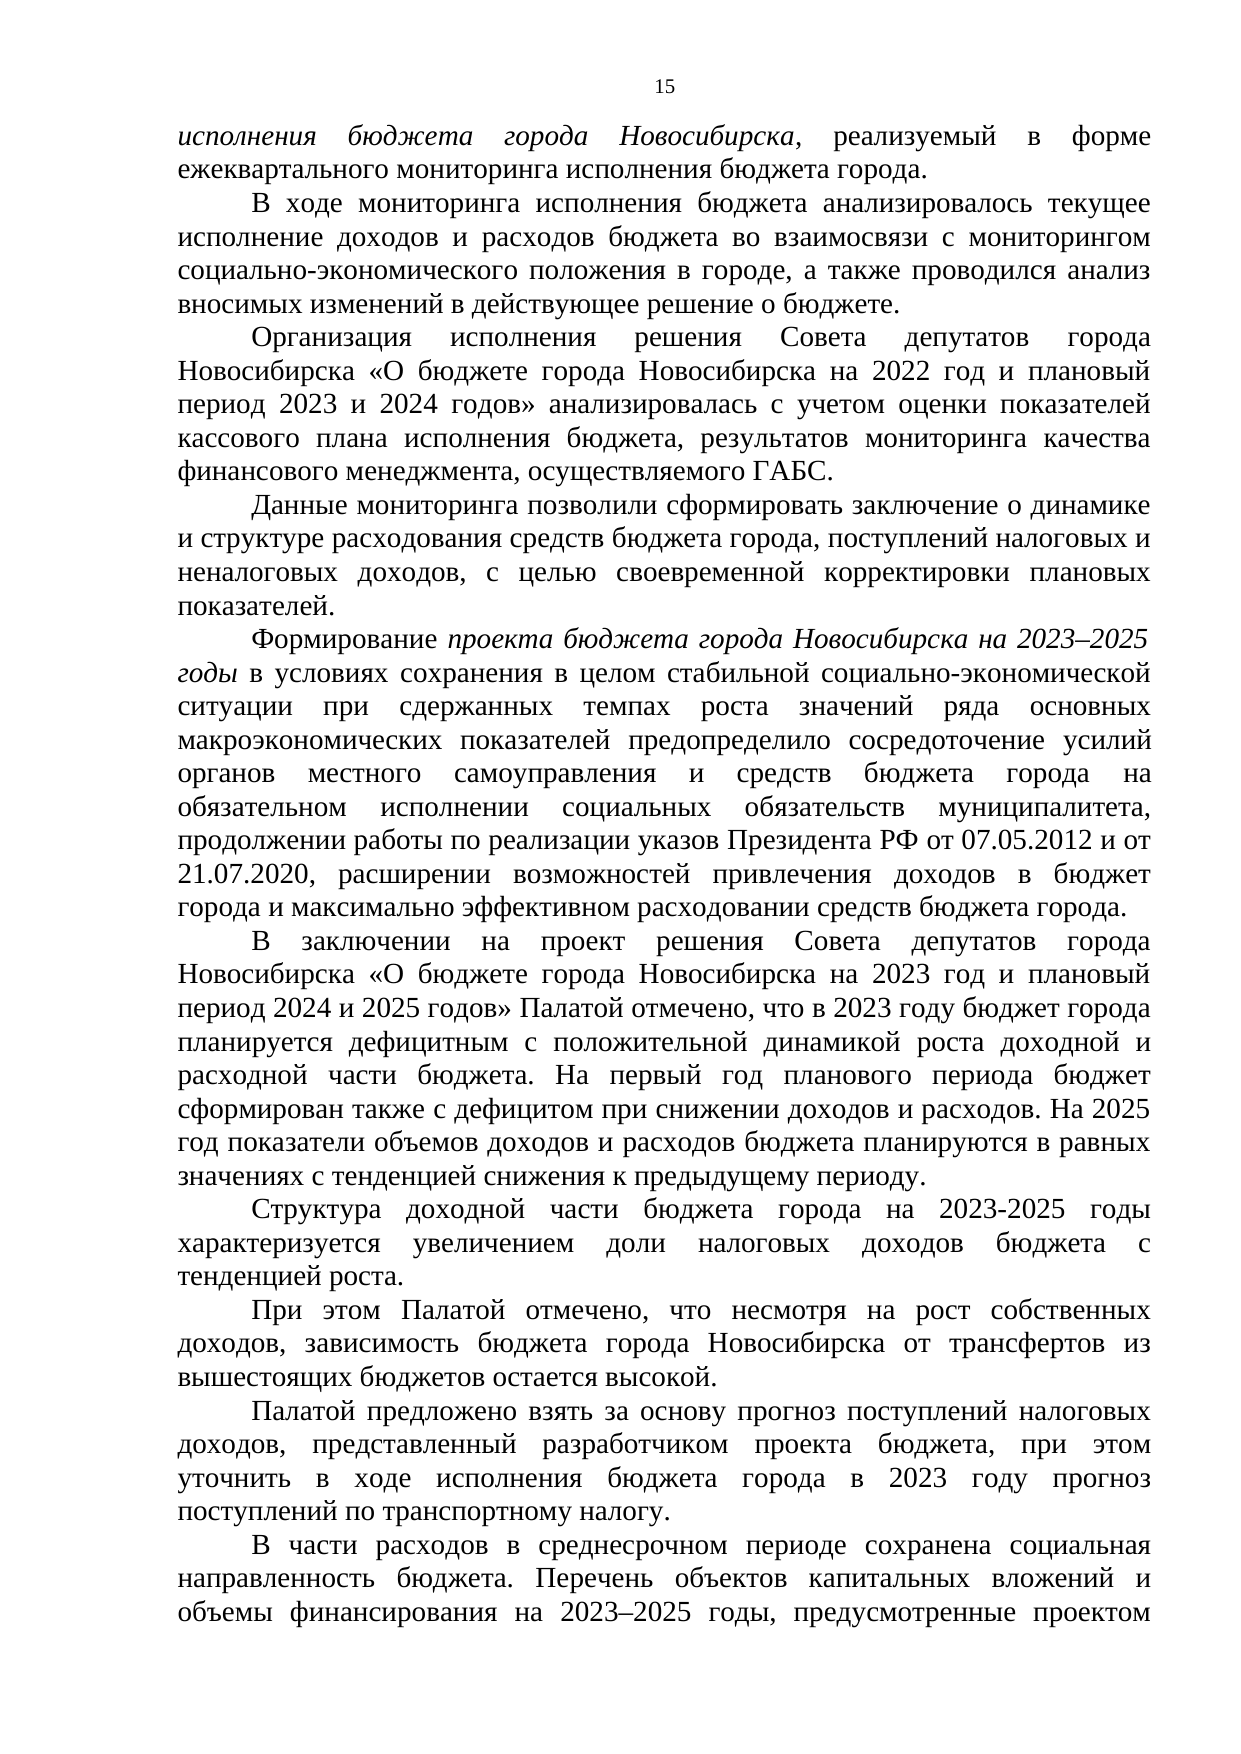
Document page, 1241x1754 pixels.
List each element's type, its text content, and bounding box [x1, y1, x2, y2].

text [177, 118, 1152, 185]
text При этом Палатой отмечено, что несмотря на рост собственных доходов, зависимость бюджета города Новосибирска от трансфертов из вышестоящих бюджетов остается высокой. [177, 1292, 1152, 1393]
text Палатой предложено взять за основу прогноз поступлений налоговых доходов, представленный разработчиком проекта бюджета, при этом уточнить в ходе исполнения бюджета города в 2023 году прогноз поступлений по транспортному налогу. [177, 1393, 1152, 1527]
text В заключении на проект решения Совета депутатов города Новосибирска «О бюджете города Новосибирска на 2023 год и плановый период 2024 и 2025 годов» Палатой отмечено, что в 2023 году бюджет города планируется дефицитным с положительной динамикой роста доходной и расходной части бюджета. На первый год планового периода бюджет сформирован также с дефицитом при снижении доходов и расходов. На 2025 год показатели объемов доходов и расходов бюджета планируются в равных значениях с тенденцией снижения к предыдущему периоду. [177, 923, 1152, 1191]
text Данные мониторинга позволили сформировать заключение о динамике и структуре расходования средств бюджета города, поступлений налоговых и неналоговых доходов, с целью своевременной корректировки плановых показателей. [177, 487, 1152, 621]
text Структура доходной части бюджета города на 2023-2025 годы характеризуется увеличением доли налоговых доходов бюджета с тенденцией роста. [177, 1191, 1152, 1292]
text Организация исполнения решения Совета депутатов города Новосибирска «О бюджете города Новосибирска на 2022 год и плановый период 2023 и 2024 годов» анализировалась с учетом оценки показателей кассового плана исполнения бюджета, результатов мониторинга качества финансового менеджмента, осуществляемого ГАБС. [177, 319, 1152, 487]
text Формирование проекта бюджета города Новосибирска на 2023–2025 годы в условиях сохранения в целом стабильной социально-экономической ситуации при сдержанных темпах роста значений ряда основных макроэкономических показателей предопределило сосредоточение усилий органов местного самоуправления и средств бюджета города на обязательном исполнении социальных обязательств муниципалитета, продолжении работы по реализации указов Президента РФ от 07.05.2012 и от 21.07.2020, расширении возможностей привлечения доходов в бюджет города и максимально эффективном расходовании средств бюджета города. [177, 621, 1152, 923]
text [177, 1527, 1152, 1627]
text В ходе мониторинга исполнения бюджета анализировалось текущее исполнение доходов и расходов бюджета во взаимосвязи с мониторингом социально-экономического положения в городе, а также проводился анализ вносимых изменений в действующее решение о бюджете. [177, 185, 1152, 319]
